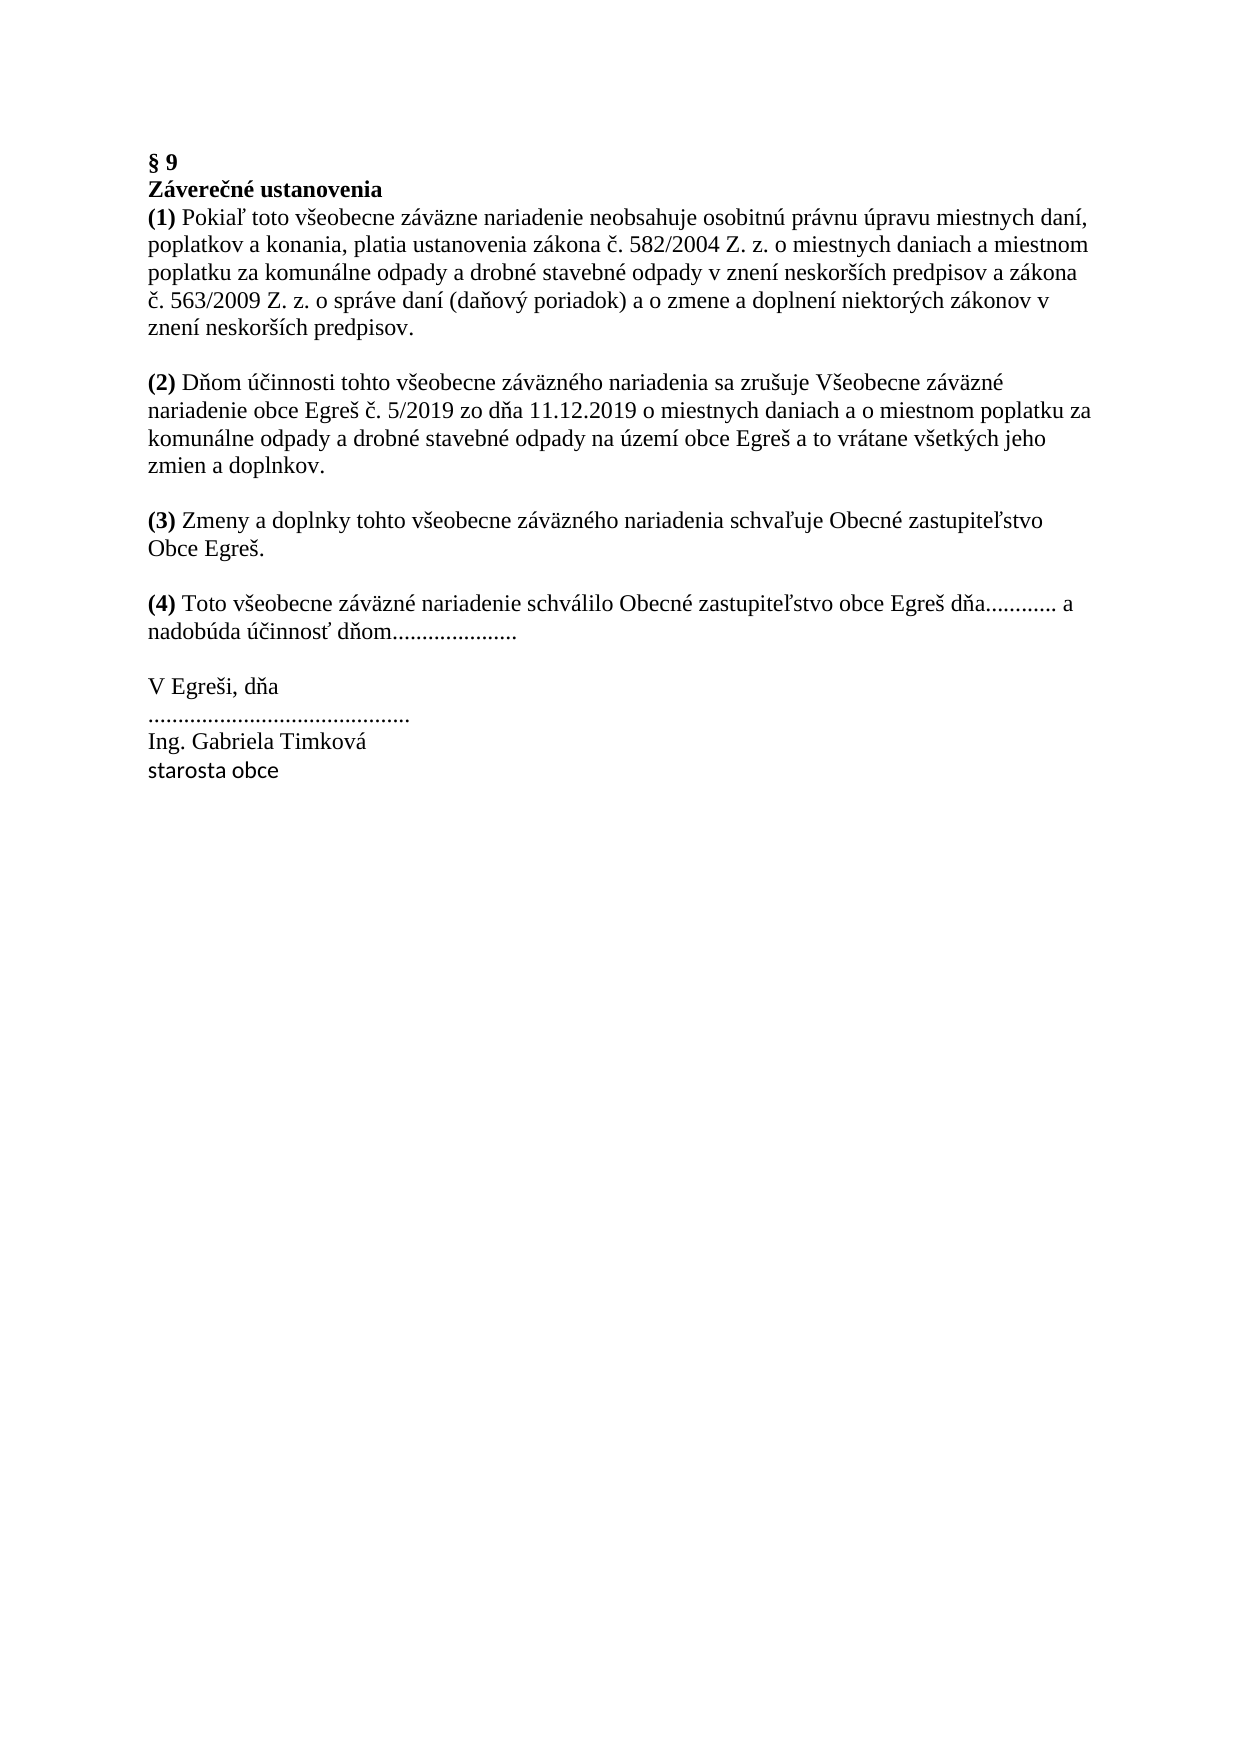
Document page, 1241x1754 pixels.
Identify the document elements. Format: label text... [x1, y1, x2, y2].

text ............................................ [148, 700, 1093, 727]
text V Egreši, dňa [148, 672, 1093, 700]
text Záverečné ustanovenia [148, 175, 1093, 203]
text (3) Zmeny a doplnky tohto všeobecne záväzného nariadenia schvaľuje Obecné zastupiteľstvo Obce Egreš. [148, 506, 1093, 562]
text Ing. Gabriela Timková [148, 727, 1093, 755]
text § 9 [148, 148, 1093, 175]
text (4) Toto všeobecne záväzné nariadenie schválilo Obecné zastupiteľstvo obce Egreš dňa............ a nadobúda účinnosť dňom..................... [148, 589, 1093, 644]
text (2) Dňom účinnosti tohto všeobecne záväzného nariadenia sa zrušuje Všeobecne záväzné nariadenie obce Egreš č. 5/2019 zo dňa 11.12.2019 o miestnych daniach a o miestnom poplatku za komunálne odpady a drobné stavebné odpady na území obce Egreš a to vrátane všetkých jeho zmien a doplnkov. [148, 368, 1093, 479]
text starosta obce [148, 755, 1093, 784]
text (1) Pokiaľ toto všeobecne záväzne nariadenie neobsahuje osobitnú právnu úpravu miestnych daní, poplatkov a konania, platia ustanovenia zákona č. 582/2004 Z. z. o miestnych daniach a miestnom poplatku za komunálne odpady a drobné stavebné odpady v znení neskorších predpisov a zákona č. 563/2009 Z. z. o správe daní (daňový poriadok) a o zmene a doplnení niektorých zákonov v znení neskorších predpisov. [148, 203, 1093, 341]
